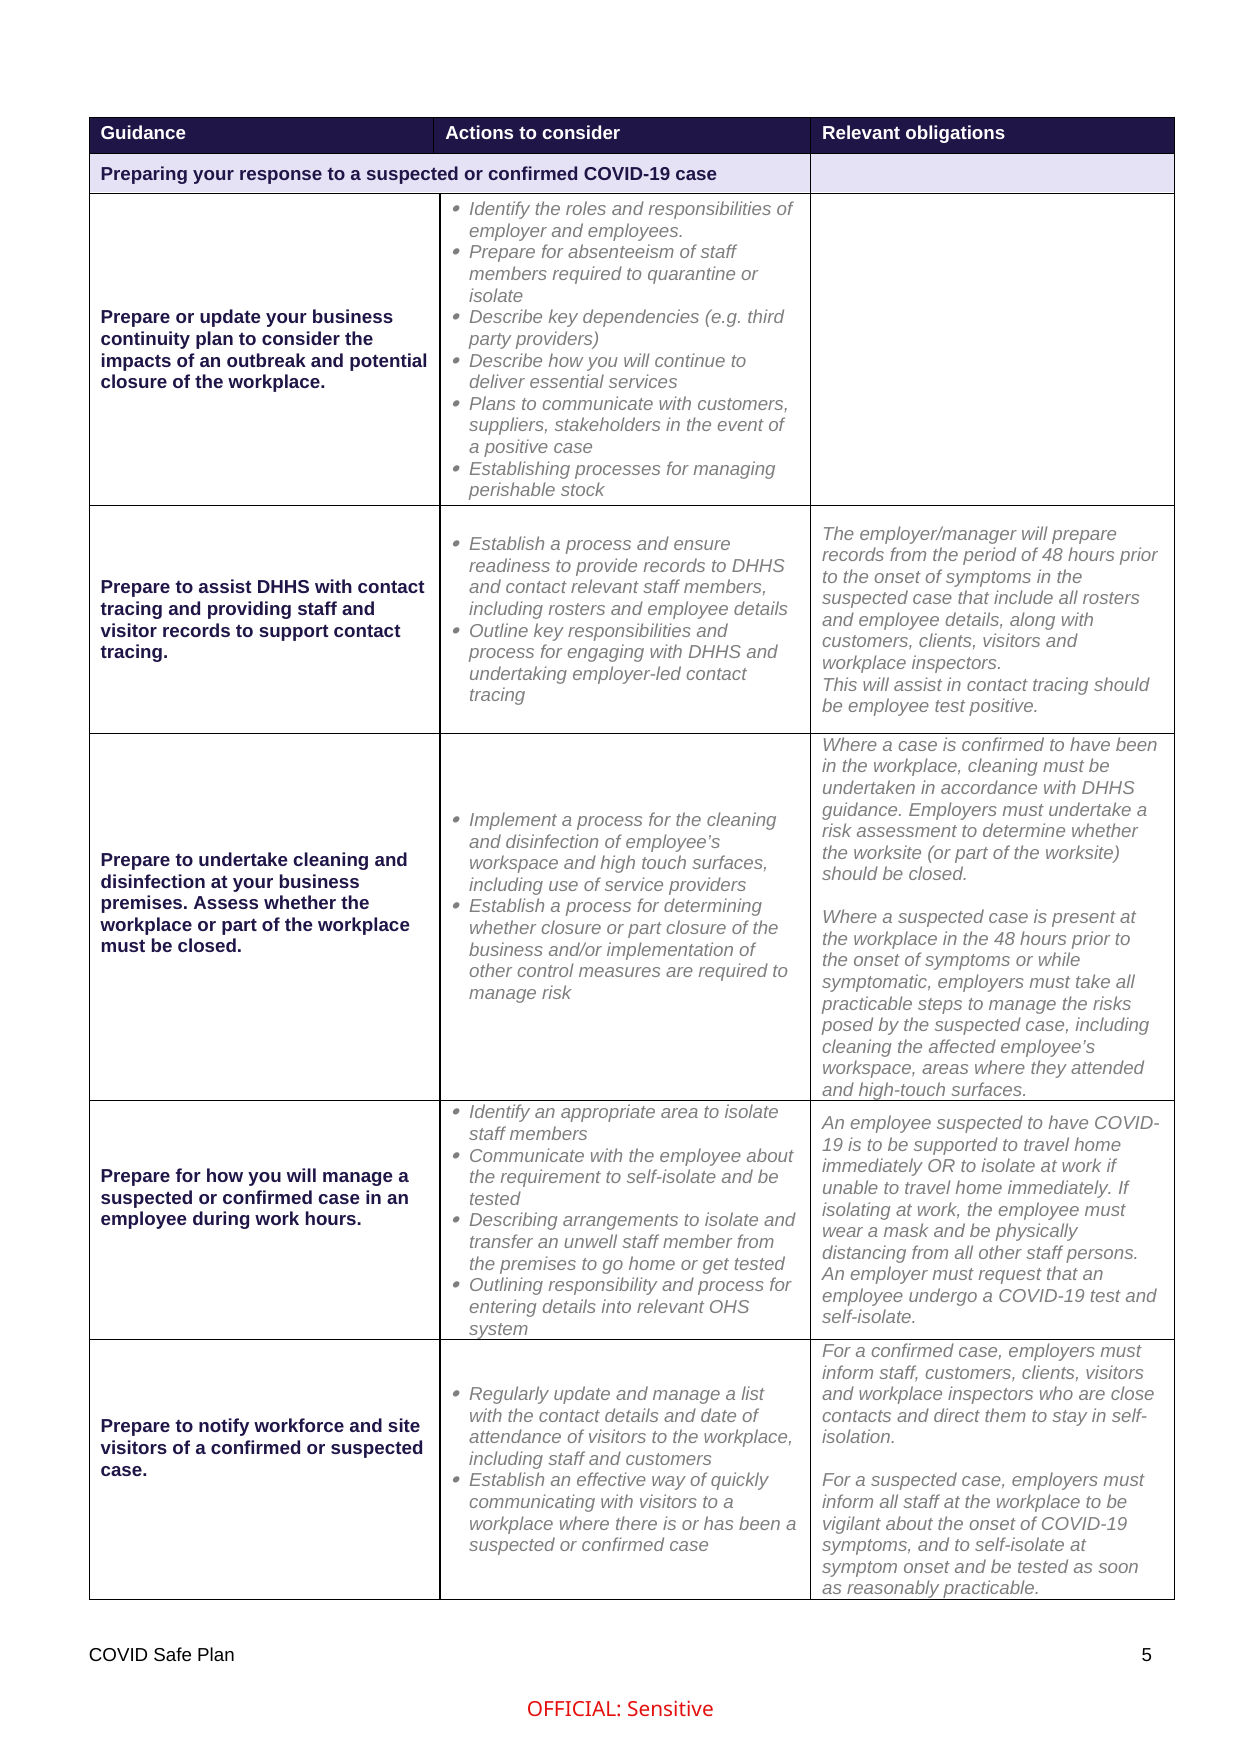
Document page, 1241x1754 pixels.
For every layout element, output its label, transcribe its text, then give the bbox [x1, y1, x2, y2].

table_cell Prepare to notify workforce and site visitors of a confirmed or suspected case. [90, 1340, 439, 1599]
table_cell An employee suspected to have COVID-19 is to be supported to travel home immediately OR to isolate at work if unable to travel home immediately. If isolating at work, the employee must wear a mask and be physically distancing from all other staff persons. An employer must request that an employee undergo a COVID-19 test and self-isolate. [811, 1101, 1174, 1339]
table_cell Prepare for how you will manage a suspected or confirmed case in an employee during work hours. [90, 1101, 439, 1339]
table_cell Identify the roles and responsibilities of employer and employees. Prepare for absenteeism of staff members required to quarantine or isolate Describe key dependencies (e.g. third party providers) Describe how you will continue to deliver essential services Plans to communicate with customers, suppliers, stakeholders in the event of a positive case Establishing processes for managing perishable stock [441, 194, 810, 505]
table_cell [811, 154, 1174, 192]
table_cell Prepare or update your business continuity plan to consider the impacts of an outbreak and potential closure of the workplace. [90, 194, 439, 505]
table_cell For a confirmed case, employers must inform staff, customers, clients, visitors and workplace inspectors who are close contacts and direct them to stay in self-isolation. For a suspected case, employers must inform all staff at the workplace to be vigilant about the onset of COVID-19 symptoms, and to self-isolate at symptom onset and be tested as soon as reasonably practicable. [811, 1340, 1174, 1599]
table_cell [811, 194, 1174, 505]
table_header Relevant obligations [811, 118, 1174, 153]
table_cell Identify an appropriate area to isolate staff members Communicate with the employee about the requirement to self-isolate and be tested Describing arrangements to isolate and transfer an unwell staff member from the premises to go home or get tested Outlining responsibility and process for entering details into relevant OHS system [441, 1101, 810, 1339]
table_cell The employer/manager will prepare records from the period of 48 hours prior to the onset of symptoms in the suspected case that include all rosters and employee details, along with customers, clients, visitors and workplace inspectors. This will assist in contact tracing should be employee test positive. [811, 506, 1174, 733]
table_header Actions to consider [434, 118, 810, 153]
table_header Guidance [90, 118, 433, 153]
table_cell Preparing your response to a suspected or confirmed COVID-19 case [90, 154, 810, 192]
table_cell Regularly update and manage a list with the contact details and date of attendance of visitors to the workplace, including staff and customers Establish an effective way of quickly communicating with visitors to a workplace where there is or has been a suspected or confirmed case [441, 1340, 810, 1599]
table_cell Establish a process and ensure readiness to provide records to DHHS and contact relevant staff members, including rosters and employee details Outline key responsibilities and process for engaging with DHHS and undertaking employer-led contact tracing [441, 506, 810, 733]
table_cell Where a case is confirmed to have been in the workplace, cleaning must be undertaken in accordance with DHHS guidance. Employers must undertake a risk assessment to determine whether the worksite (or part of the worksite) should be closed. Where a suspected case is present at the workplace in the 48 hours prior to the onset of symptoms or while symptomatic, employers must take all practicable steps to manage the risks posed by the suspected case, including cleaning the affected employee’s workspace, areas where they attended and high-touch surfaces. [811, 734, 1174, 1100]
table_cell Prepare to assist DHHS with contact tracing and providing staff and visitor records to support contact tracing. [90, 506, 439, 733]
table_cell Implement a process for the cleaning and disinfection of employee’s workspace and high touch surfaces, including use of service providers Establish a process for determining whether closure or part closure of the business and/or implementation of other control measures are required to manage risk [441, 734, 810, 1100]
table_cell Prepare to undertake cleaning and disinfection at your business premises. Assess whether the workplace or part of the workplace must be closed. [90, 734, 439, 1100]
